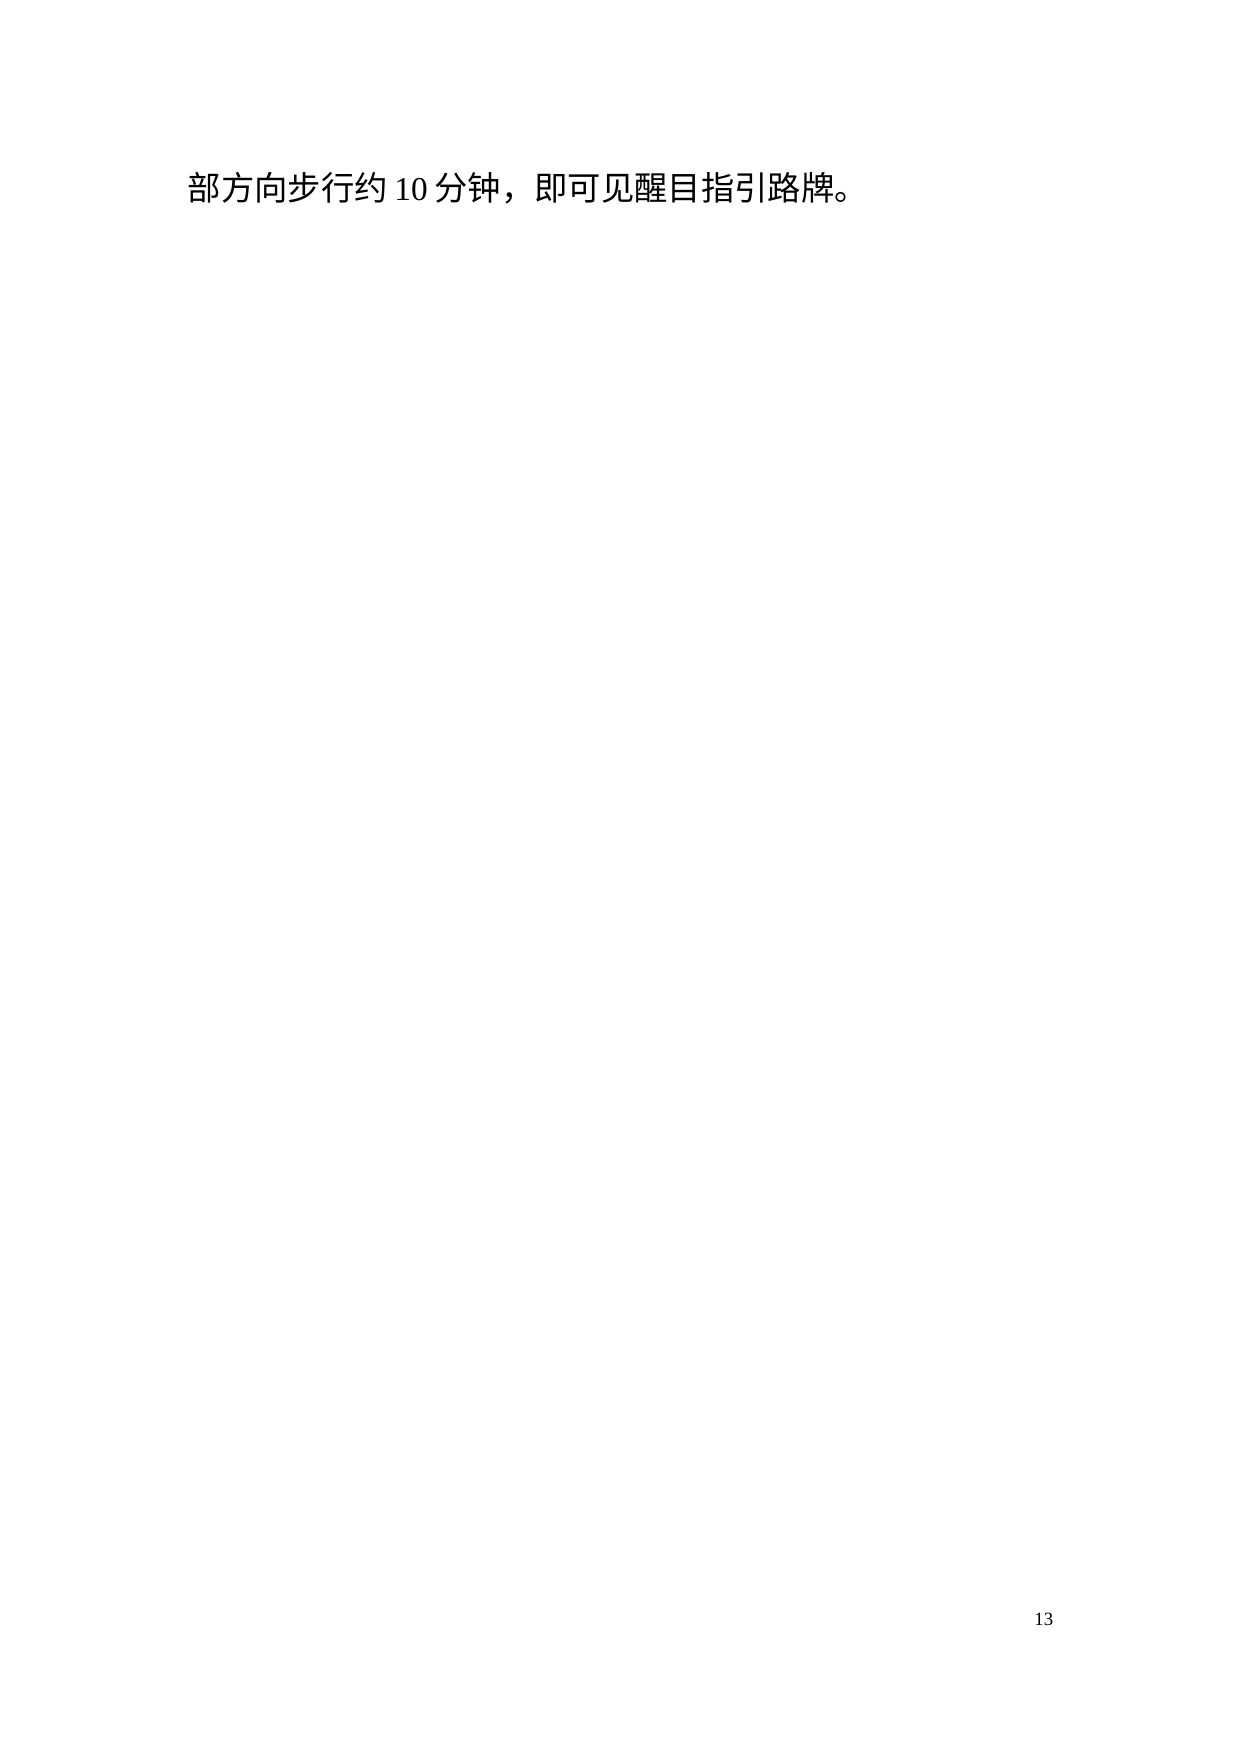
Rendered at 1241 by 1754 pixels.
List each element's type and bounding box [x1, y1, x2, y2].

text [187, 162, 1053, 210]
